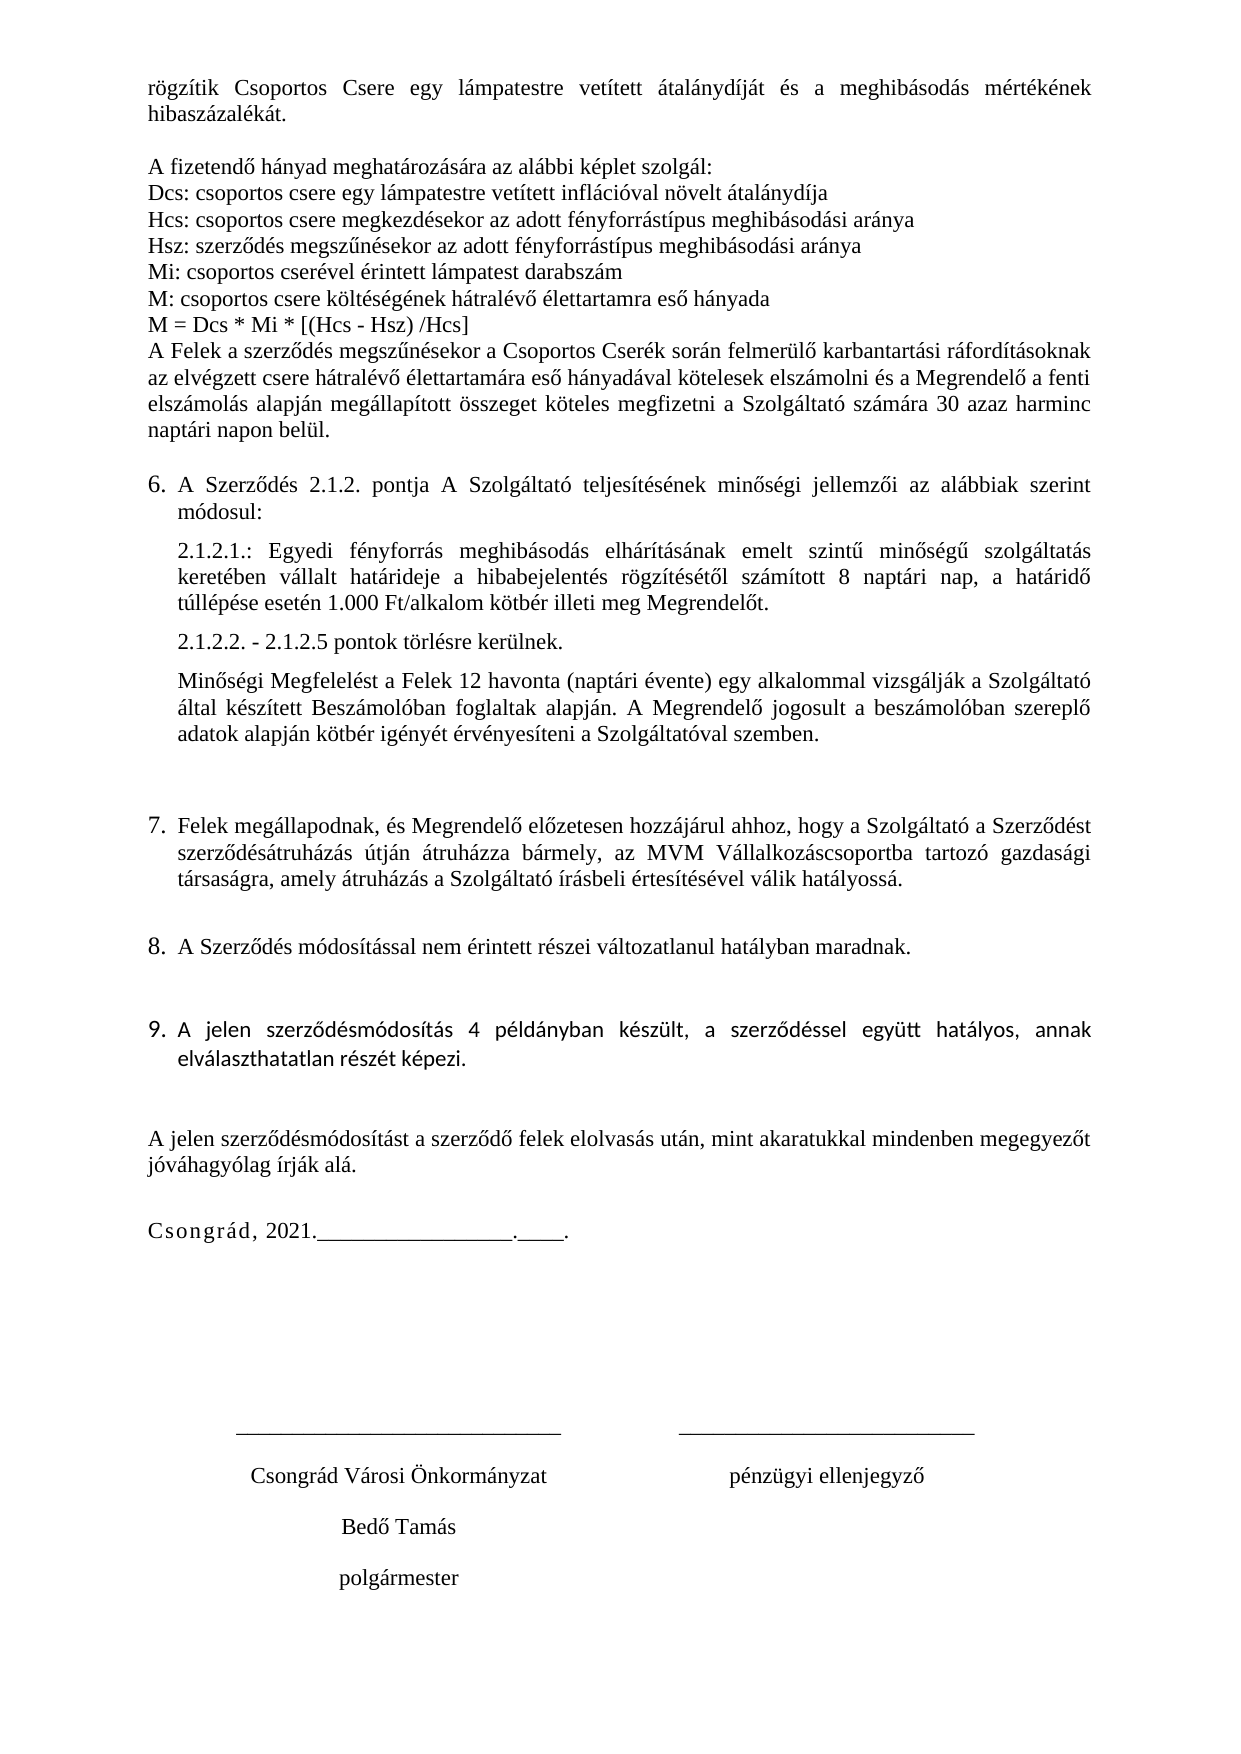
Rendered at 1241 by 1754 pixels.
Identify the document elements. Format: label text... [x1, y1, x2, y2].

list Felek megállapodnak, és Megrendelő előzetesen hozzájárul ahhoz, hogy a Szolgáltató a Szerződést szerződésátruházás útján átruházza bármely, az MVM Vállalkozáscsoportba tartozó gazdasági társaságra, amely átruházás a Szolgáltató írásbeli értesítésével válik hatályossá. [148, 810, 1093, 891]
text Minőségi Megfelelést a Felek 12 havonta (naptári évente) egy alkalommal vizsgálják a Szolgáltató által készített Beszámolóban foglaltak alapján. A Megrendelő jogosult a beszámolóban szereplő adatok alapján kötbér igényét érvényesíteni a Szolgáltatóval szemben. [177, 667, 1093, 746]
text 2.1.2.1.: Egyedi fényforrás meghibásodás elhárításának emelt szintű minőségű szolgáltatás keretében vállalt határideje a hibabejelentés rögzítésétől számított 8 naptári nap, a határidő túllépése esetén 1.000 Ft/alkalom kötbér illeti meg Megrendelőt. [177, 537, 1093, 616]
list A Szerződés 2.1.2. pontja A Szolgáltató teljesítésének minőségi jellemzői az alábbiak szerint módosul: [148, 469, 1093, 524]
text A Felek a szerződés megszűnésekor a Csoportos Cserék során felmerülő karbantartási ráfordításoknak az elvégzett csere hátralévő élettartamára eső hányadával kötelesek elszámolni és a Megrendelő a fenti elszámolás alapján megállapított összeget köteles megfizetni a Szolgáltató számára 30 azaz harminc naptári napon belül. [148, 337, 1093, 443]
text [148, 74, 1093, 127]
text Csongrád, 2021._________________.____. [148, 1217, 1093, 1243]
text polgármester [148, 1564, 1093, 1591]
text Dcs: csoportos csere egy lámpatestre vetített inflációval növelt átalánydíja [148, 179, 1093, 206]
text A jelen szerződésmódosítást a szerződő felek elolvasás után, mint akaratukkal mindenben megegyezőt jóváhagyólag írják alá. [148, 1125, 1093, 1178]
list A jelen szerződésmódosítás 4 példányban készült, a szerződéssel együtt hatályos, annak elválaszthatatlan részét képezi. [148, 1013, 1093, 1072]
text Csongrád Városi Önkormányzat pénzügyi ellenjegyző [148, 1462, 1093, 1489]
text 2.1.2.2. - 2.1.2.5 pontok törlésre kerülnek. [177, 628, 1093, 655]
text Hsz: szerződés megszűnésekor az adott fényforrástípus meghibásodási aránya [148, 232, 1093, 258]
text Bedő Tamás [148, 1513, 1093, 1540]
text M = Dcs * Mi * [(Hcs - Hsz) /Hcs] [148, 311, 1093, 337]
text Mi: csoportos cserével érintett lámpatest darabszám [148, 258, 1093, 285]
text A fizetendő hányad meghatározására az alábbi képlet szolgál: [148, 153, 1093, 179]
text M: csoportos csere költéségének hátralévő élettartamra eső hányada [148, 285, 1093, 311]
list A Szerződés módosítással nem érintett részei változatlanul hatályban maradnak. [148, 931, 1093, 959]
text Hcs: csoportos csere megkezdésekor az adott fényforrástípus meghibásodási aránya [148, 206, 1093, 232]
